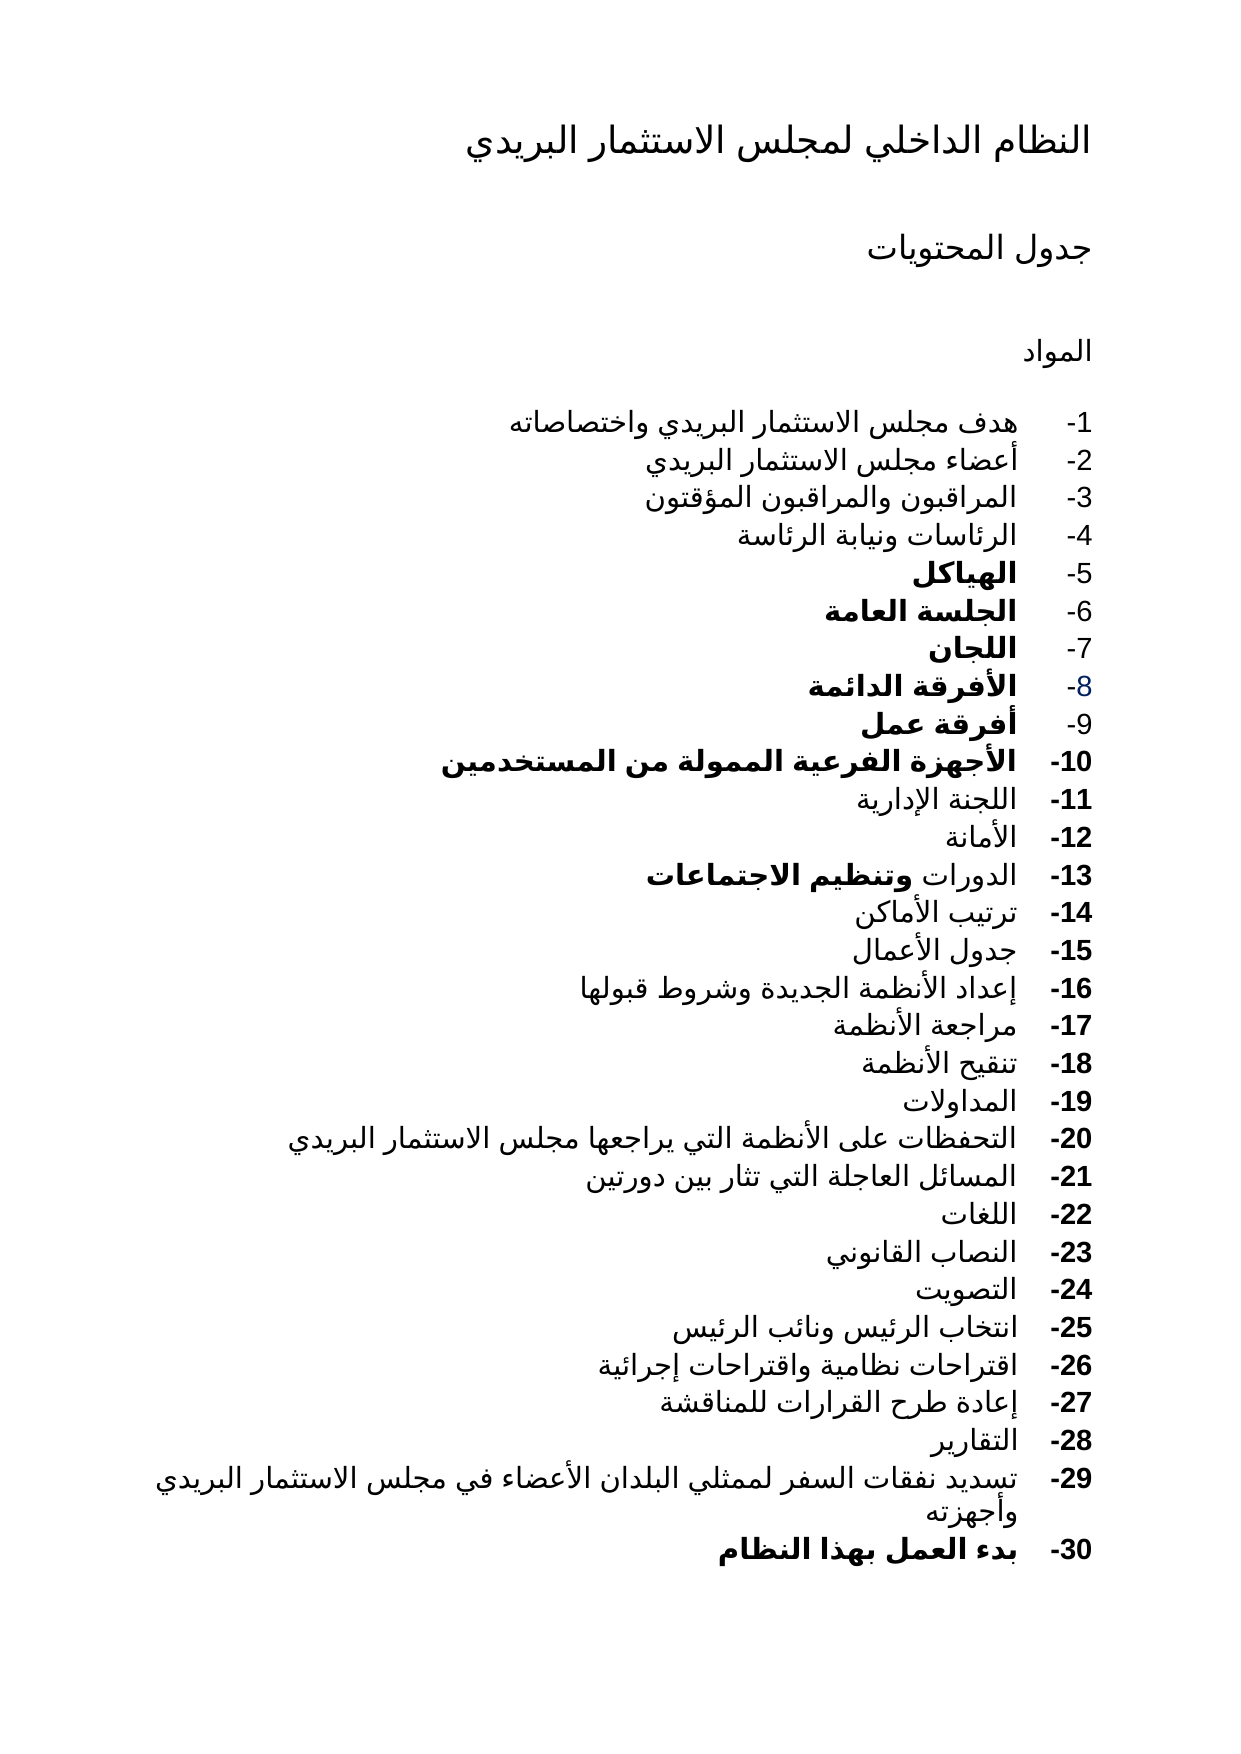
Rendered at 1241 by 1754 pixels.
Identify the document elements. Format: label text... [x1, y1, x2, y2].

text 12- الأمانة [89, 820, 1092, 853]
text 25- انتخاب الرئيس ونائب الرئيس [89, 1310, 1092, 1344]
text 27- إعادة طرح القرارات للمناقشة [89, 1386, 1092, 1419]
text 22- اللغات [89, 1197, 1092, 1231]
text 14- ترتيب الأماكن [89, 895, 1092, 929]
text 28- التقارير [89, 1423, 1092, 1457]
text 24- التصويت [89, 1272, 1092, 1306]
text 11- اللجنة الإدارية [89, 782, 1092, 816]
text المواد [89, 334, 1092, 367]
text 17- مراجعة الأنظمة [89, 1008, 1092, 1042]
text 4- الرئاسات ونيابة الرئاسة [89, 518, 1092, 552]
text 2- أعضاء مجلس الاستثمار البريدي [89, 443, 1092, 476]
text 16- إعداد الأنظمة الجديدة وشروط قبولها [89, 971, 1092, 1004]
text 10- الأجهزة الفرعية الممولة من المستخدمين [89, 744, 1092, 778]
text 29- تسديد نفقات السفر لممثلي البلدان الأعضاء في مجلس الاستثمار البريدي وأجهزته [89, 1461, 1092, 1528]
text 30- بدء العمل بهذا النظام [89, 1532, 1092, 1566]
text 19- المداولات [89, 1084, 1092, 1117]
text 7- اللجان [89, 631, 1092, 665]
text 18- تنقيح الأنظمة [89, 1046, 1092, 1080]
text 23- النصاب القانوني [89, 1235, 1092, 1268]
text 9- أفرقة عمل [89, 707, 1092, 740]
text 3- المراقبون والمراقبون المؤقتون [89, 481, 1092, 514]
text 15- جدول الأعمال [89, 933, 1092, 967]
text 13- الدورات وتنظيم الاجتماعات [89, 858, 1092, 891]
text 20- التحفظات على الأنظمة التي يراجعها مجلس الاستثمار البريدي [89, 1122, 1092, 1155]
text 8- الأفرقة الدائمة [89, 669, 1092, 703]
text النظام الداخلي لمجلس الاستثمار البريدي [89, 118, 1092, 161]
text جدول المحتويات [89, 228, 1092, 267]
text 5- الهياكل [89, 556, 1092, 589]
text 1- هدف مجلس الاستثمار البريدي واختصاصاته [89, 405, 1092, 439]
text 21- المسائل العاجلة التي تثار بين دورتين [89, 1159, 1092, 1193]
text 26- اقتراحات نظامية واقتراحات إجرائية [89, 1348, 1092, 1381]
text 6- الجلسة العامة [89, 594, 1092, 627]
